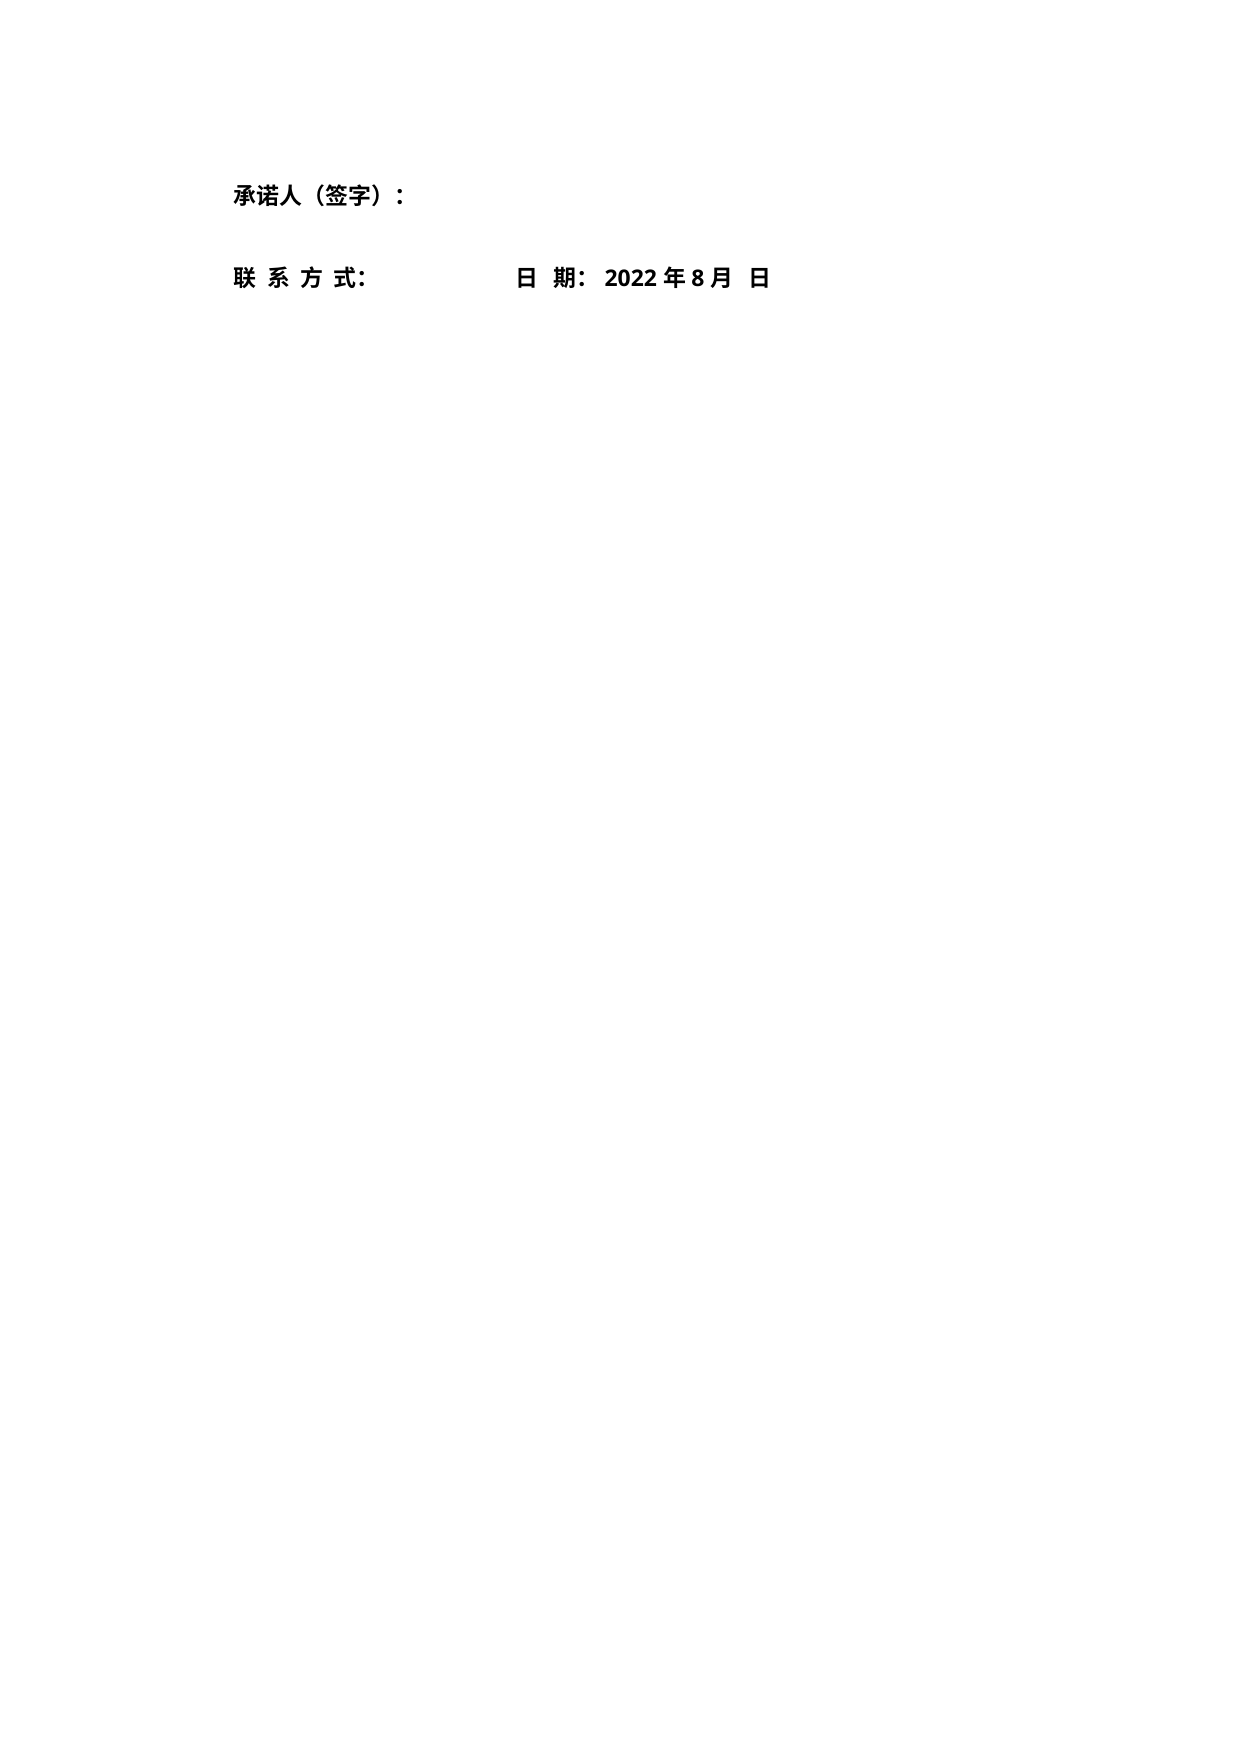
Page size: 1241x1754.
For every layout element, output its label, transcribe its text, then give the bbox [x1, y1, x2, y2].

text 联 系 方 式： 日 期： 2022 年 8 月 日 [187, 243, 1053, 308]
text 承诺人（签字）： [187, 162, 1053, 227]
